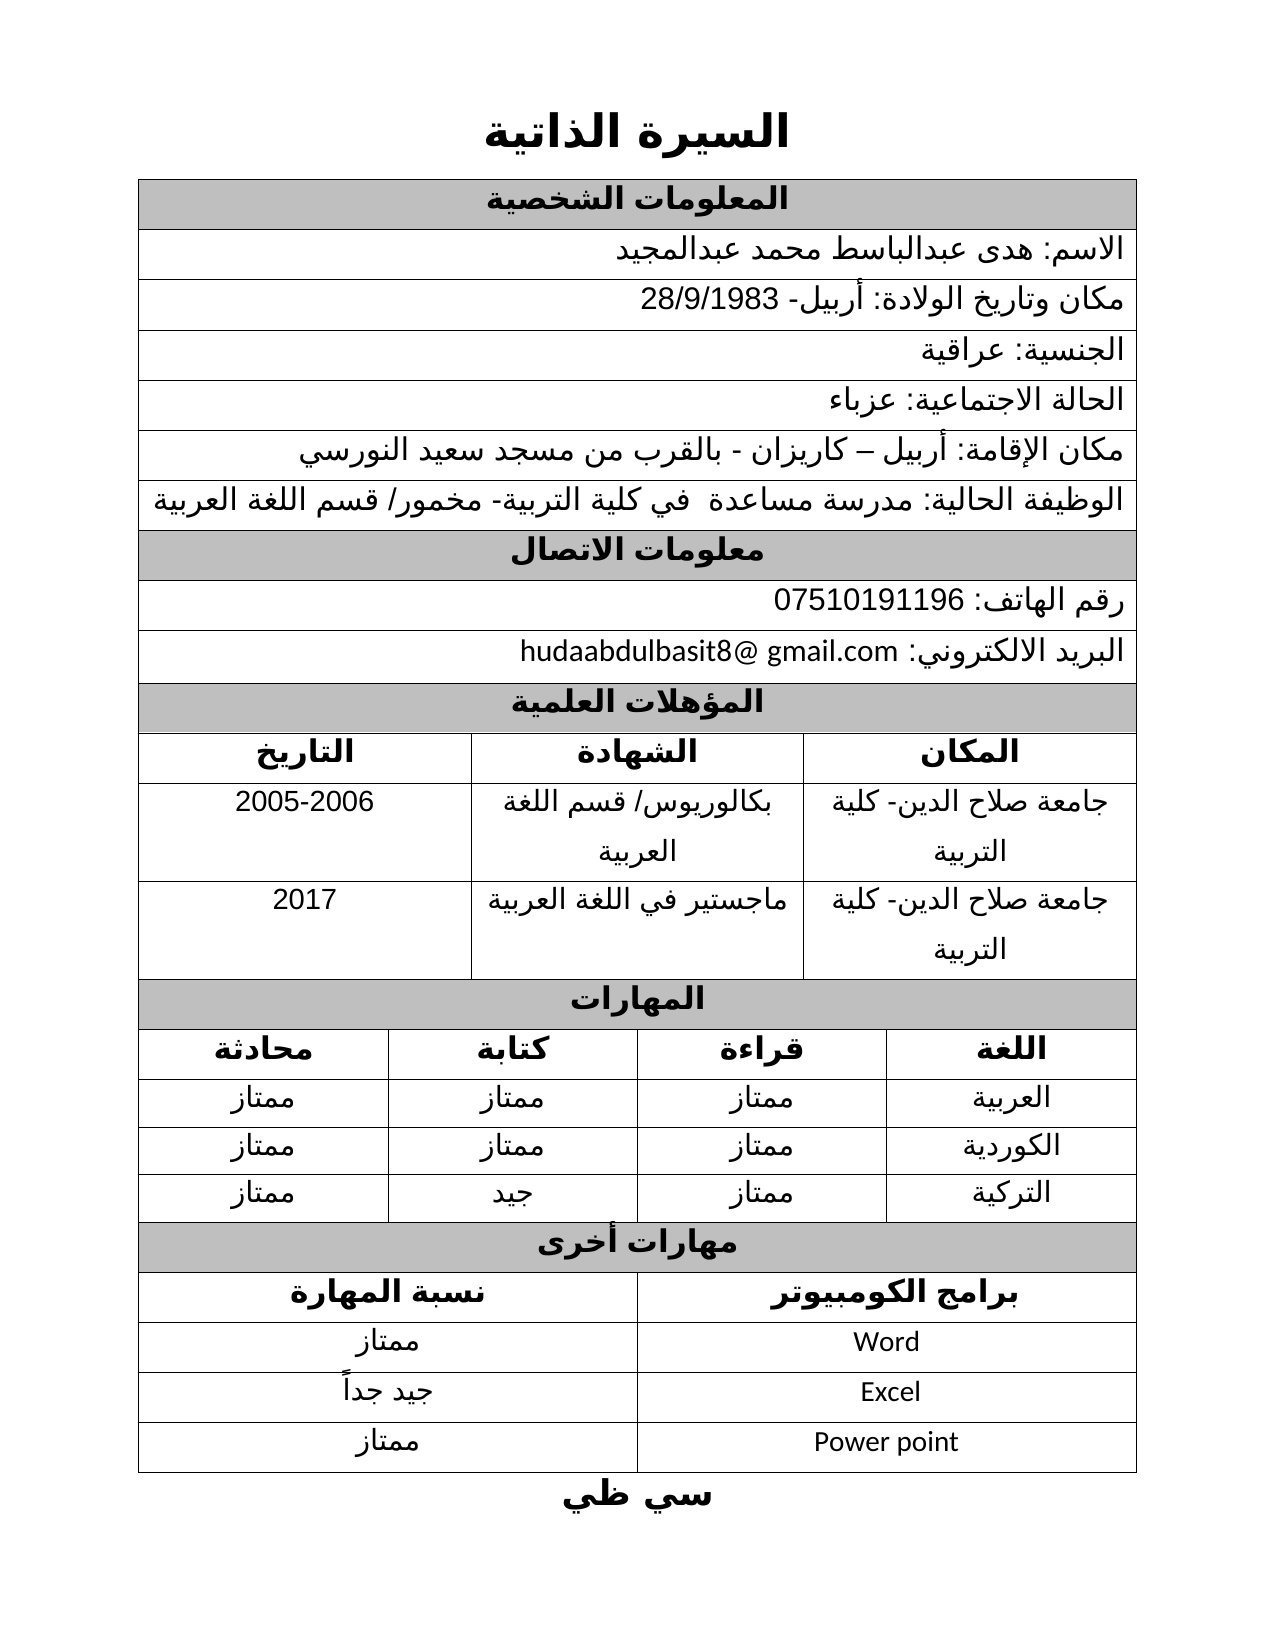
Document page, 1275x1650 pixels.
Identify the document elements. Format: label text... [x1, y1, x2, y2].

table_cell رقم الهاتف: 07510191196 [139, 581, 1136, 630]
table_cell معلومات الاتصال [139, 531, 1136, 580]
text سي ظي [150, 1473, 1125, 1514]
table_cell قراءة [638, 1030, 886, 1079]
table_cell الجنسية: عراقية [139, 331, 1136, 379]
table_cell ممتاز [389, 1080, 637, 1127]
table_cell الوظيفة الحالية: مدرسة مساعدة في كلية التربية- مخمور/ قسم اللغة العربية [139, 481, 1136, 530]
table_cell التركية [887, 1175, 1136, 1222]
table_cell 2017 [139, 882, 471, 979]
table_cell ممتاز [638, 1080, 886, 1127]
table_cell Word [638, 1323, 1136, 1372]
table_cell ممتاز [638, 1175, 886, 1222]
table_cell البريد الالكتروني: hudaabdulbasit8@ gmail.com [139, 631, 1136, 682]
table_cell مكان الإقامة: أربيل – كاريزان - بالقرب من مسجد سعيد النورسي [139, 431, 1136, 480]
table_cell بكالوريوس/ قسم اللغة العربية [472, 784, 803, 881]
table_cell جامعة صلاح الدين- كلية التربية [804, 784, 1136, 881]
table_cell Power point [638, 1423, 1136, 1472]
table_cell اللغة [887, 1030, 1136, 1079]
table_cell ممتاز [389, 1128, 637, 1174]
table_cell ممتاز [139, 1175, 388, 1222]
table_cell نسبة المهارة [139, 1273, 637, 1322]
table_cell الشهادة [472, 734, 803, 783]
table_cell 2005-2006 [139, 784, 471, 881]
table_cell ممتاز [638, 1128, 886, 1174]
table_cell ممتاز [139, 1323, 637, 1372]
table_cell جيد [389, 1175, 637, 1222]
table_cell المكان [804, 734, 1136, 783]
text السيرة الذاتية [150, 105, 1125, 158]
table_header المعلومات الشخصية [139, 180, 1136, 229]
table_cell جامعة صلاح الدين- كلية التربية [804, 882, 1136, 979]
table_cell المؤهلات العلمية [139, 684, 1136, 732]
table_cell مهارات أخرى [139, 1223, 1136, 1272]
table_cell ممتاز [139, 1128, 388, 1174]
table_cell التاريخ [139, 734, 471, 783]
table_cell الحالة الاجتماعية: عزباء [139, 381, 1136, 430]
table_cell محادثة [139, 1030, 388, 1079]
table_cell جيد جداً [139, 1373, 637, 1422]
table_cell العربية [887, 1080, 1136, 1127]
table_cell ماجستير في اللغة العربية [472, 882, 803, 979]
table_cell ممتاز [139, 1423, 637, 1472]
table_cell مكان وتاريخ الولادة: أربيل- 28/9/1983 [139, 280, 1136, 329]
table_cell كتابة [389, 1030, 637, 1079]
table_cell برامج الكومبيوتر [638, 1273, 1136, 1322]
table_cell المهارات [139, 980, 1136, 1029]
table_cell الاسم: هدى عبدالباسط محمد عبدالمجيد [139, 230, 1136, 279]
table_cell Excel [638, 1373, 1136, 1422]
table_cell ممتاز [139, 1080, 388, 1127]
table_cell الكوردية [887, 1128, 1136, 1174]
